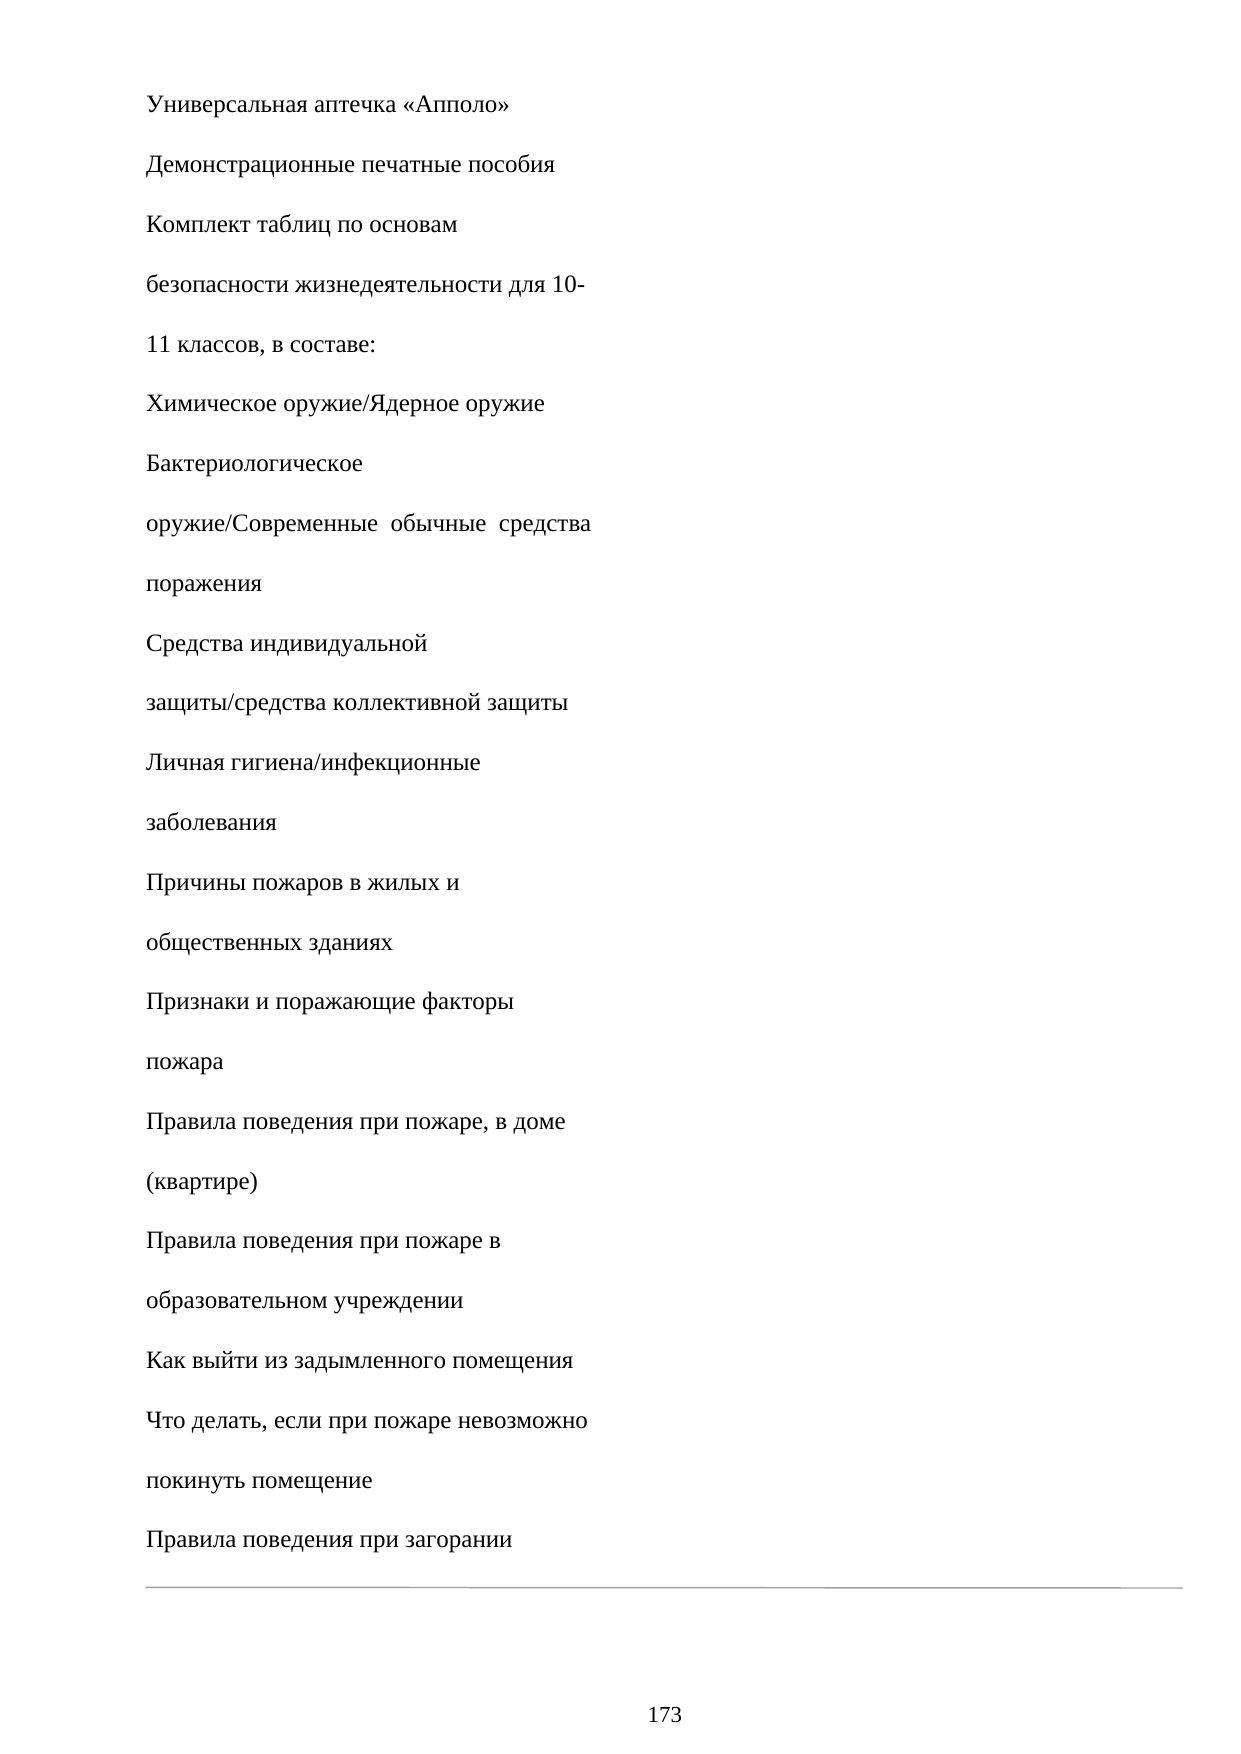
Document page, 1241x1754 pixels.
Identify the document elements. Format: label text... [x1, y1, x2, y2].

text покинуть помещение [146, 1465, 1183, 1493]
text образовательном учреждении [146, 1285, 1183, 1314]
text оружие/Современные обычные средства [146, 508, 1183, 537]
text Причины пожаров в жилых и [146, 867, 1183, 896]
text Универсальная аптечка «Апполо» [146, 89, 1183, 118]
text Правила поведения при пожаре в [146, 1226, 1183, 1254]
text Что делать, если при пожаре невозможно [146, 1405, 1183, 1434]
text Правила поведения при загорании [146, 1524, 1183, 1553]
text (квартире) [146, 1166, 1183, 1194]
text поражения [146, 568, 1183, 597]
text Средства индивидуальной [146, 628, 1183, 656]
text общественных зданиях [146, 927, 1183, 955]
text Комплект таблиц по основам [146, 209, 1183, 238]
text пожара [146, 1046, 1183, 1075]
text 11 классов, в составе: [146, 329, 1183, 357]
text Бактериологическое [146, 448, 1183, 477]
text Личная гигиена/инфекционные [146, 747, 1183, 776]
text Как выйти из задымленного помещения [146, 1345, 1183, 1374]
text безопасности жизнедеятельности для 10- [146, 269, 1183, 298]
text Химическое оружие/Ядерное оружие [146, 388, 1183, 417]
text Демонстрационные печатные пособия [146, 149, 1183, 178]
text заболевания [146, 807, 1183, 836]
text Признаки и поражающие факторы [146, 986, 1183, 1015]
text Правила поведения при пожаре, в доме [146, 1106, 1183, 1135]
text защиты/средства коллективной защиты [146, 687, 1183, 716]
